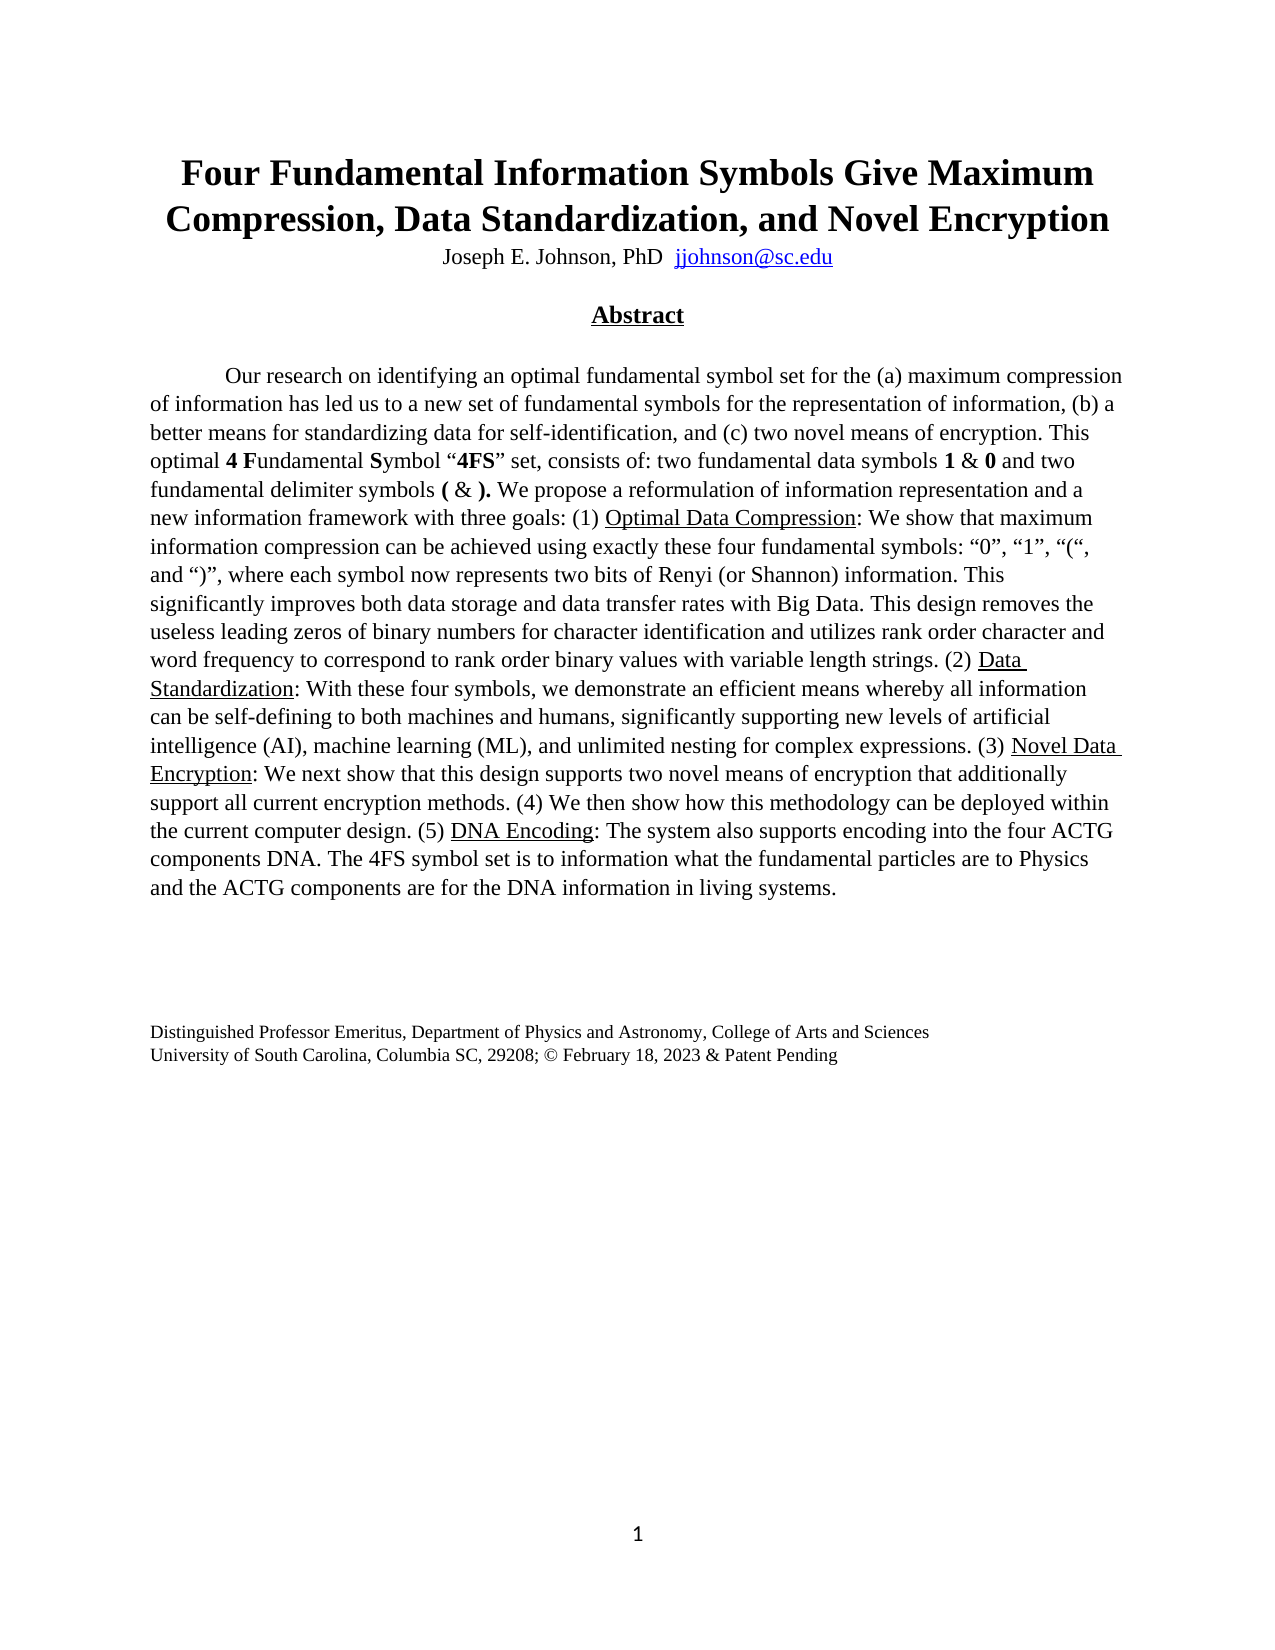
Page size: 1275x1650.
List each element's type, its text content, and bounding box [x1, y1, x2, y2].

text Joseph E. Johnson, PhD jjohnson@sc.edu [150, 243, 1125, 269]
text Abstract [150, 300, 1125, 329]
text Our research on identifying an optimal fundamental symbol set for the (a) maximum compression of information has led us to a new set of fundamental symbols for the representation of information, (b) a better means for standardizing data for self-identification, and (c) two novel means of encryption. This optimal 4 Fundamental Symbol “4FS” set, consists of: two fundamental data symbols 1 & 0 and two fundamental delimiter symbols ( & ). We propose a reformulation of information representation and a new information framework with three goals: (1) Optimal Data Compression: We show that maximum information compression can be achieved using exactly these four fundamental symbols: “0”, “1”, “(“, and “)”, where each symbol now represents two bits of Renyi (or Shannon) information. This significantly improves both data storage and data transfer rates with Big Data. This design removes the useless leading zeros of binary numbers for character identification and utilizes rank order character and word frequency to correspond to rank order binary values with variable length strings. (2) Data Standardization: With these four symbols, we demonstrate an efficient means whereby all information can be self-defining to both machines and humans, significantly supporting new levels of artificial intelligence (AI), machine learning (ML), and unlimited nesting for complex expressions. (3) Novel Data Encryption: We next show that this design supports two novel means of encryption that additionally support all current encryption methods. (4) We then show how this methodology can be deployed within the current computer design. (5) DNA Encoding: The system also supports encoding into the four ACTG components DNA. The 4FS symbol set is to information what the fundamental particles are to Physics and the ACTG components are for the DNA information in living systems. [150, 362, 1125, 900]
text Four Fundamental Information Symbols Give Maximum Compression, Data Standardization, and Novel Encryption [150, 150, 1125, 240]
text University of South Carolina, Columbia SC, 29208; © February 18, 2023 & Patent Pending [150, 1044, 1125, 1066]
text Distinguished Professor Emeritus, Department of Physics and Astronomy, College of Arts and Sciences [150, 1021, 1125, 1043]
